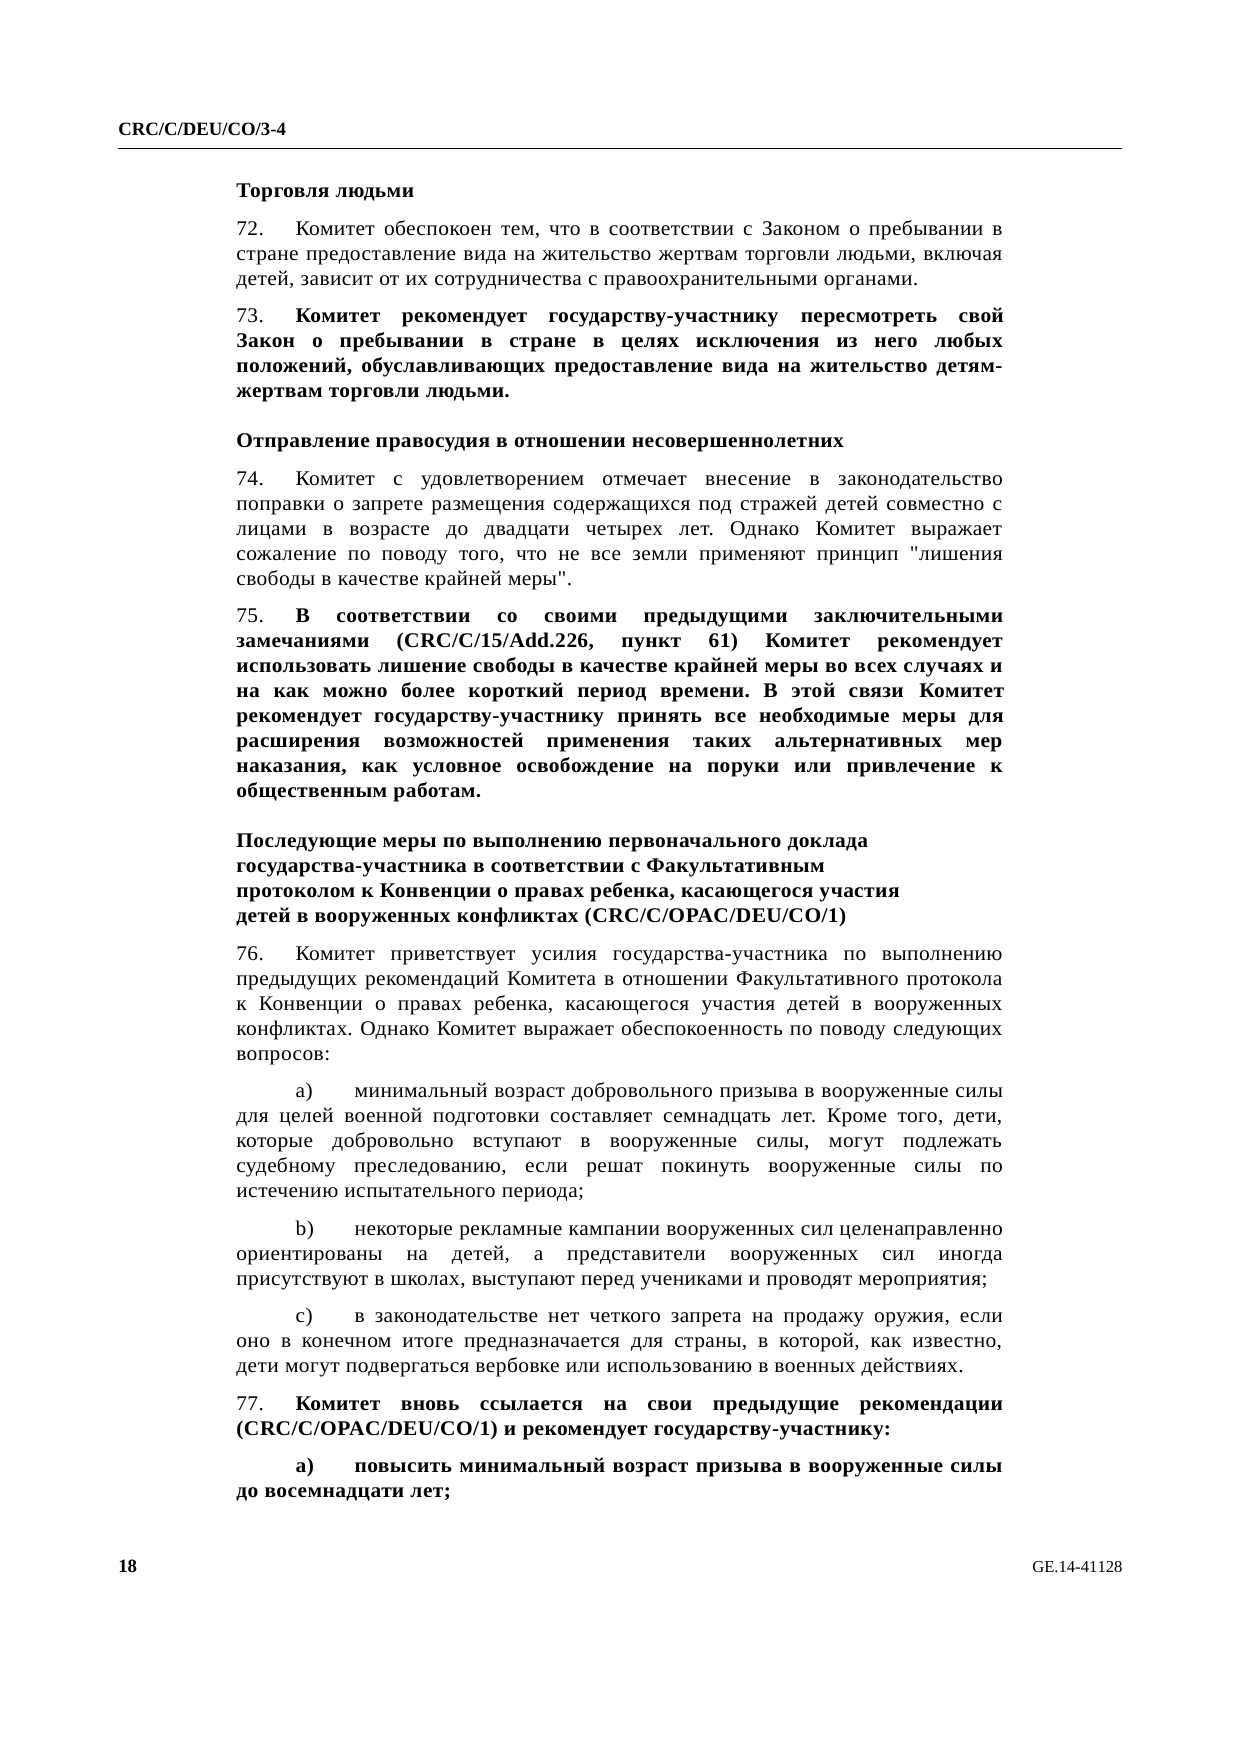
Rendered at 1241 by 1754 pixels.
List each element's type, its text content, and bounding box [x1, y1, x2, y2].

text c) в законодательстве нет четкого запрета на продажу оружия, если оно в конечном итоге предназначается для страны, в которой, как известно, дети могут подвергаться вербовке или использованию в военных действиях. [236, 1302, 1004, 1377]
text 75. В соответствии со своими предыдущими заключительными замечаниями (CRC/C/15/Add.226, пункт 61) Комитет рекомендует использовать лишение свободы в качестве крайней меры во всех случаях и на как можно более короткий период времени. В этой связи Комитет рекомендует государству-участнику принять все необходимые меры для расширения возможностей применения таких альтернативных мер наказания, как условное освобождение на поруки или привлечение к общественным работам. [236, 602, 1004, 802]
text a) минимальный возраст добровольного призыва в вооруженные силы для целей военной подготовки составляет семнадцать лет. Кроме того, дети, которые добровольно вступают в вооруженные силы, могут подлежать судебному преследованию, если решат покинуть вооруженные силы по истечению испытательного периода; [236, 1077, 1004, 1202]
text b) некоторые рекламные кампании вооруженных сил целенаправленно ориентированы на детей, а представители вооруженных сил иногда присутствуют в школах, выступают перед учениками и проводят мероприятия; [236, 1215, 1004, 1290]
text 73. Комитет рекомендует государству-участнику пересмотреть свой Закон о пребывании в стране в целях исключения из него любых положений, обуславливающих предоставление вида на жительство детям-жертвам торговли людьми. [236, 302, 1004, 402]
text a) повысить минимальный возраст призыва в вооруженные силы до восемнадцати лет; [236, 1452, 1004, 1502]
text 76. Комитет приветствует усилия государства-участника по выполнению предыдущих рекомендаций Комитета в отношении Факультативного протокола к Конвенции о правах ребенка, касающегося участия детей в вооруженных конфликтах. Однако Комитет выражает обеспокоенность по поводу следующих вопросов: [236, 940, 1004, 1065]
text 74. Комитет с удовлетворением отмечает внесение в законодательство поправки о запрете размещения содержащихся под стражей детей совместно с лицами в возрасте до двадцати четырех лет. Однако Комитет выражает сожаление по поводу того, что не все земли применяют принцип "лишения свободы в качестве крайней меры". [236, 465, 1004, 590]
text Отправление правосудия в отношении несовершеннолетних [118, 427, 1004, 452]
text Последующие меры по выполнению первоначального доклада государства-участника в соответствии с Факультативным протоколом к Конвенции о правах ребенка, касающегося участия детей в вооруженных конфликтах (CRC/C/OPAC/DEU/CO/1) [118, 827, 1004, 927]
text 77. Комитет вновь ссылается на свои предыдущие рекомендации (CRC/C/OPAC/DEU/CO/1) и рекомендует государству-участнику: [236, 1390, 1004, 1440]
text 72. Комитет обеспокоен тем, что в соответствии с Законом о пребывании в стране предоставление вида на жительство жертвам торговли людьми, включая детей, зависит от их сотрудничества с правоохранительными органами. [236, 215, 1004, 290]
text Торговля людьми [118, 177, 1004, 202]
